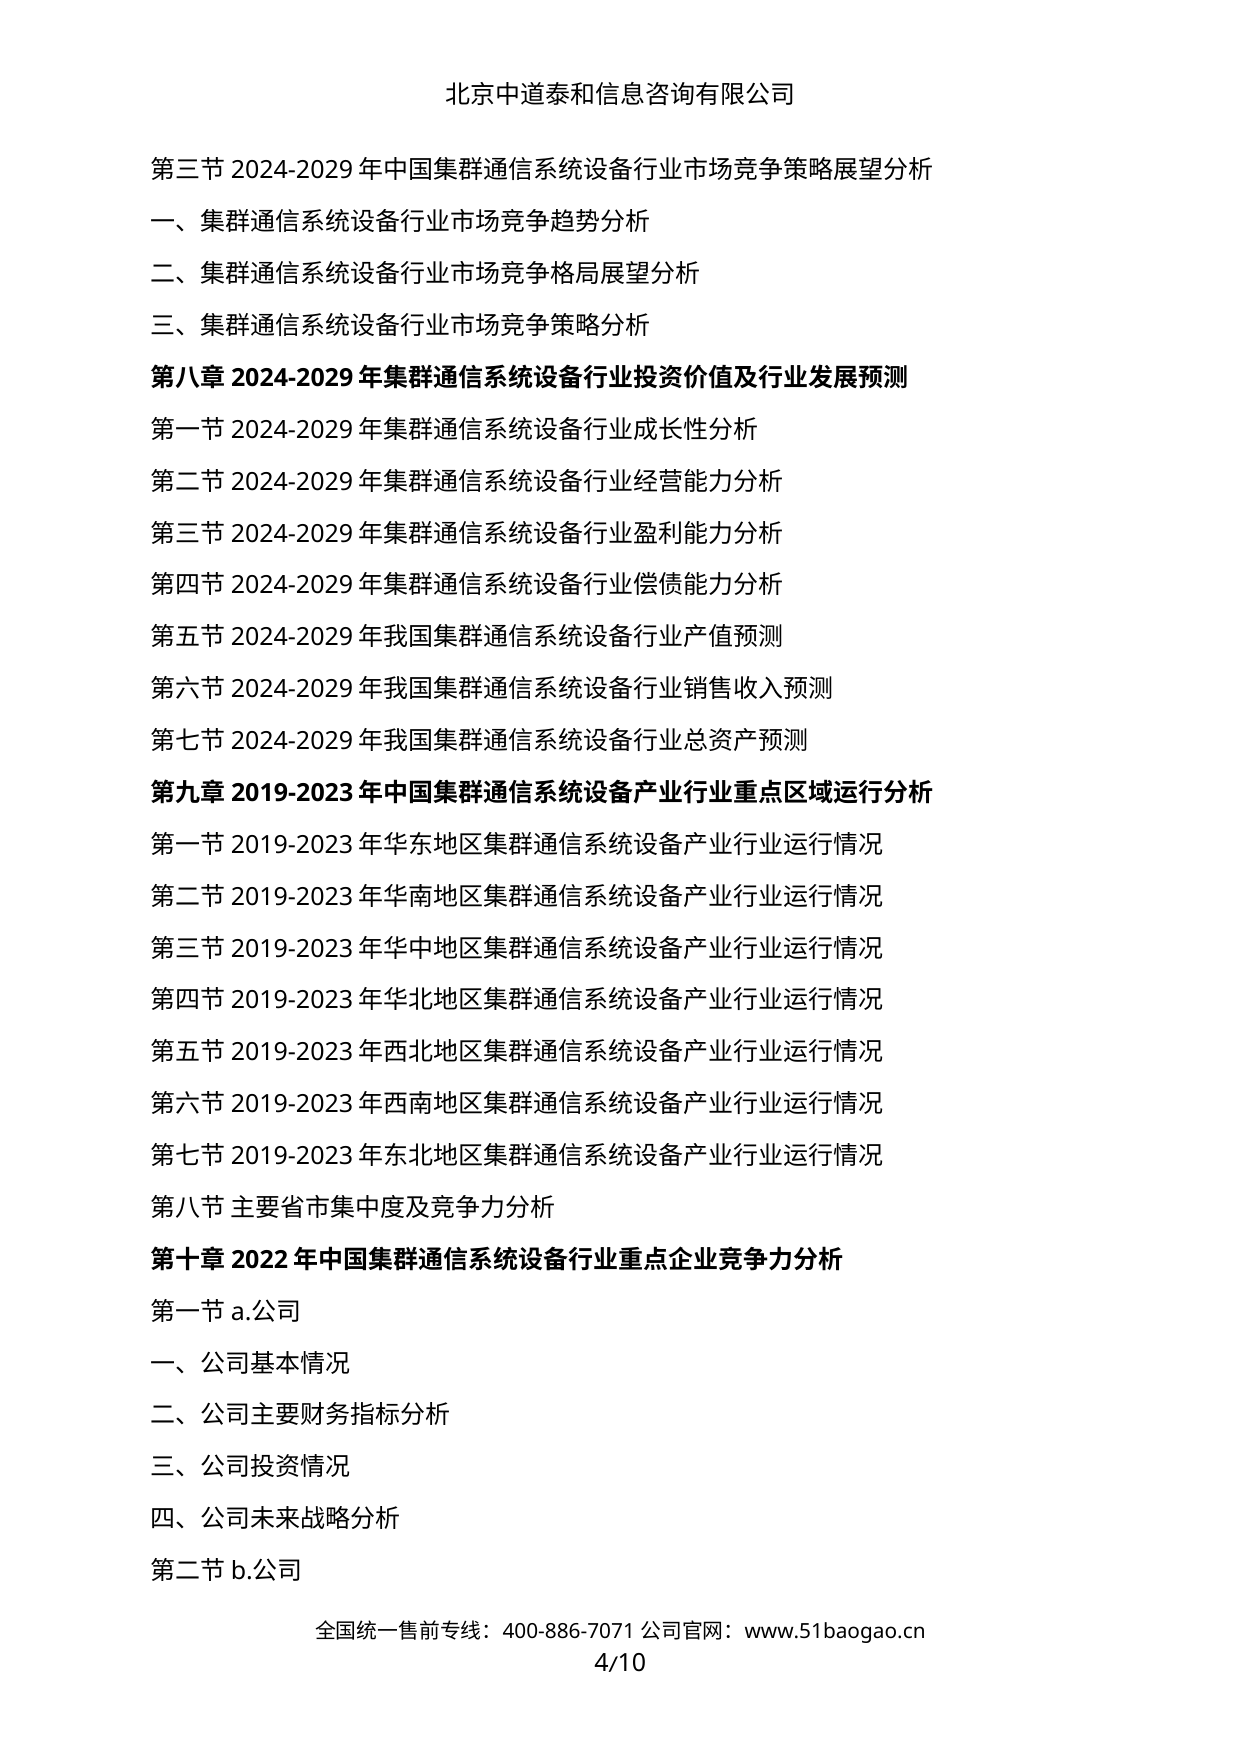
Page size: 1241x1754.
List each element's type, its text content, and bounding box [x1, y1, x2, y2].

text 一、集群通信系统设备行业市场竞争趋势分析 [150, 202, 1090, 238]
text 第一节 2024-2029年集群通信系统设备行业成长性分析 [150, 409, 1090, 446]
text 第八节 主要省市集中度及竞争力分析 [150, 1187, 1090, 1224]
text 第六节 2024-2029年我国集群通信系统设备行业销售收入预测 [150, 669, 1090, 705]
text 二、公司主要财务指标分析 [150, 1395, 1090, 1431]
text 第六节 2019-2023年西南地区集群通信系统设备产业行业运行情况 [150, 1084, 1090, 1120]
text 第四节 2024-2029年集群通信系统设备行业偿债能力分析 [150, 565, 1090, 601]
text 第二节 b.公司 [150, 1551, 1090, 1587]
text 第八章 2024-2029年集群通信系统设备行业投资价值及行业发展预测 [150, 357, 1090, 394]
text 第五节 2024-2029年我国集群通信系统设备行业产值预测 [150, 617, 1090, 653]
text 第四节 2019-2023年华北地区集群通信系统设备产业行业运行情况 [150, 980, 1090, 1016]
text 四、公司未来战略分析 [150, 1499, 1090, 1535]
text 第一节 2019-2023年华东地区集群通信系统设备产业行业运行情况 [150, 824, 1090, 861]
text 第七节 2024-2029年我国集群通信系统设备行业总资产预测 [150, 721, 1090, 757]
text 第三节 2024-2029年中国集群通信系统设备行业市场竞争策略展望分析 [150, 150, 1090, 186]
text 三、集群通信系统设备行业市场竞争策略分析 [150, 306, 1090, 342]
text 第二节 2019-2023年华南地区集群通信系统设备产业行业运行情况 [150, 876, 1090, 912]
text 一、公司基本情况 [150, 1343, 1090, 1379]
text 第三节 2019-2023年华中地区集群通信系统设备产业行业运行情况 [150, 928, 1090, 964]
text 第三节 2024-2029年集群通信系统设备行业盈利能力分析 [150, 513, 1090, 549]
text 二、集群通信系统设备行业市场竞争格局展望分析 [150, 254, 1090, 290]
text 三、公司投资情况 [150, 1447, 1090, 1483]
text 第九章 2019-2023年中国集群通信系统设备产业行业重点区域运行分析 [150, 772, 1090, 809]
text 第二节 2024-2029年集群通信系统设备行业经营能力分析 [150, 461, 1090, 497]
text 第七节 2019-2023年东北地区集群通信系统设备产业行业运行情况 [150, 1136, 1090, 1172]
text 第十章 2022年中国集群通信系统设备行业重点企业竞争力分析 [150, 1239, 1090, 1276]
text 第五节 2019-2023年西北地区集群通信系统设备产业行业运行情况 [150, 1032, 1090, 1068]
text 第一节 a.公司 [150, 1291, 1090, 1327]
